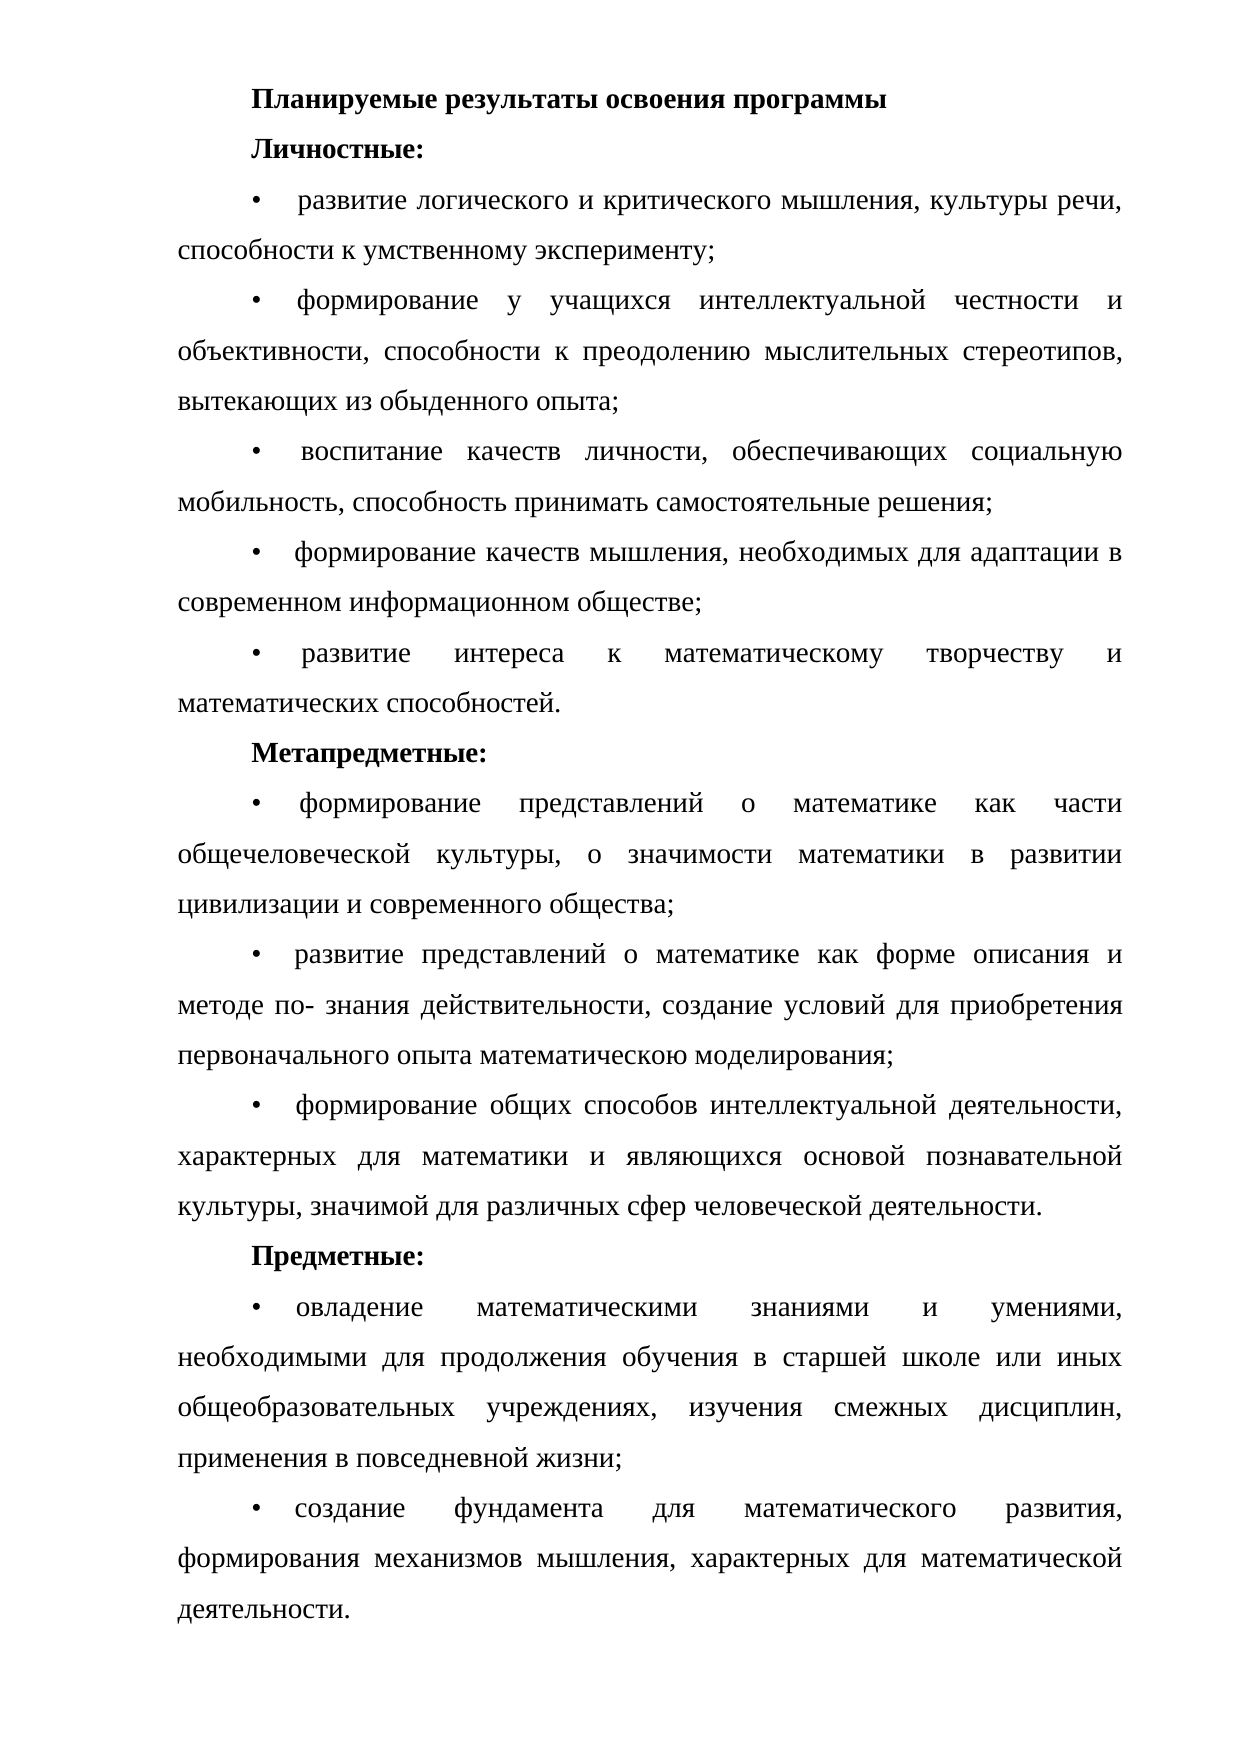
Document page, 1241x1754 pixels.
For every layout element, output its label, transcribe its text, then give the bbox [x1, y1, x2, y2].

list создание фундамента для математического развития, формирования механизмов мышления, характерных для математической деятельности. [177, 1490, 1123, 1624]
list развитие представлений о математике как форме описания и методе по- знания действительности, создание условий для приобретения первоначального опыта математическою моделирования; [177, 937, 1123, 1071]
list формирование общих способов интеллектуальной деятельности, характерных для математики и являющихся основой познавательной культуры, значимой для различных сфер человеческой деятельности. [177, 1087, 1123, 1222]
list формирование качеств мышления, необходимых для адаптации в современном информационном обществе; [177, 534, 1123, 618]
text Метапредметные: [177, 735, 1194, 769]
text Предметные: [177, 1238, 1194, 1272]
text Планируемые результаты освоения программы [177, 81, 976, 115]
list формирование представлений о математике как части общечеловеческой культуры, о значимости математики в развитии цивилизации и современного общества; [177, 786, 1123, 920]
list овладение математическими знаниями и умениями, необходимыми для продолжения обучения в старшей школе или иных общеобразовательных учреждениях, изучения смежных дисциплин, применения в повседневной жизни; [177, 1289, 1123, 1473]
list воспитание качеств личности, обеспечивающих социальную мобильность, способность принимать самостоятельные решения; [177, 433, 1123, 517]
list развитие логического и критического мышления, культуры речи, способности к умственному эксперименту; [177, 182, 1123, 266]
list развитие интереса к математическому творчеству и математических способностей. [177, 635, 1123, 718]
list формирование у учащихся интеллектуальной честности и объективности, способности к преодолению мыслительных стереотипов, вытекающих из обыденного опыта; [177, 282, 1123, 417]
text Личностные: [177, 132, 976, 165]
